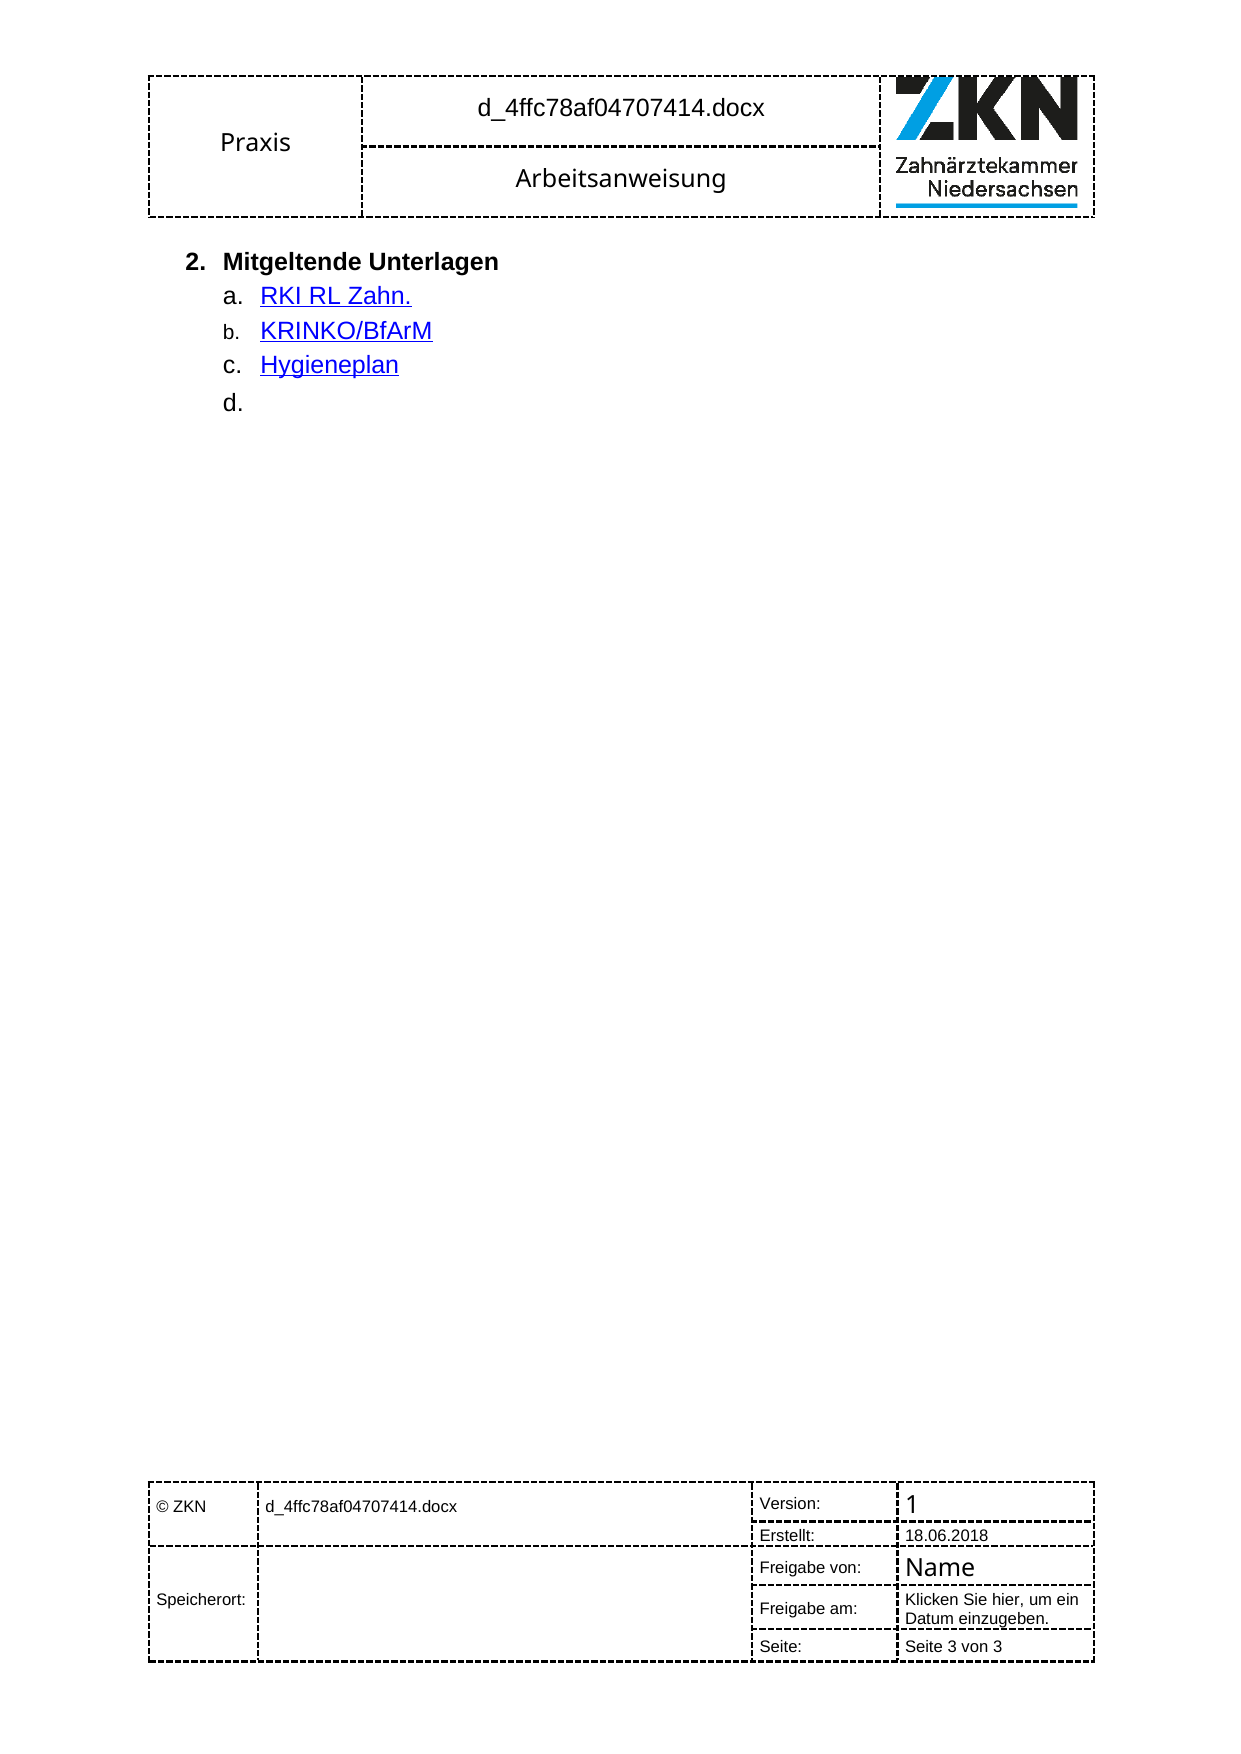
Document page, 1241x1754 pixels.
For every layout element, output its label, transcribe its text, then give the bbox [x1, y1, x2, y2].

list Mitgeltende Unterlagen [185, 247, 1092, 275]
list KRINKO/BfArM [223, 316, 1092, 344]
picture [896, 77, 933, 137]
list Hygieneplan [223, 350, 1092, 379]
list RKI RL Zahn. [223, 281, 1092, 310]
picture [896, 77, 1078, 203]
